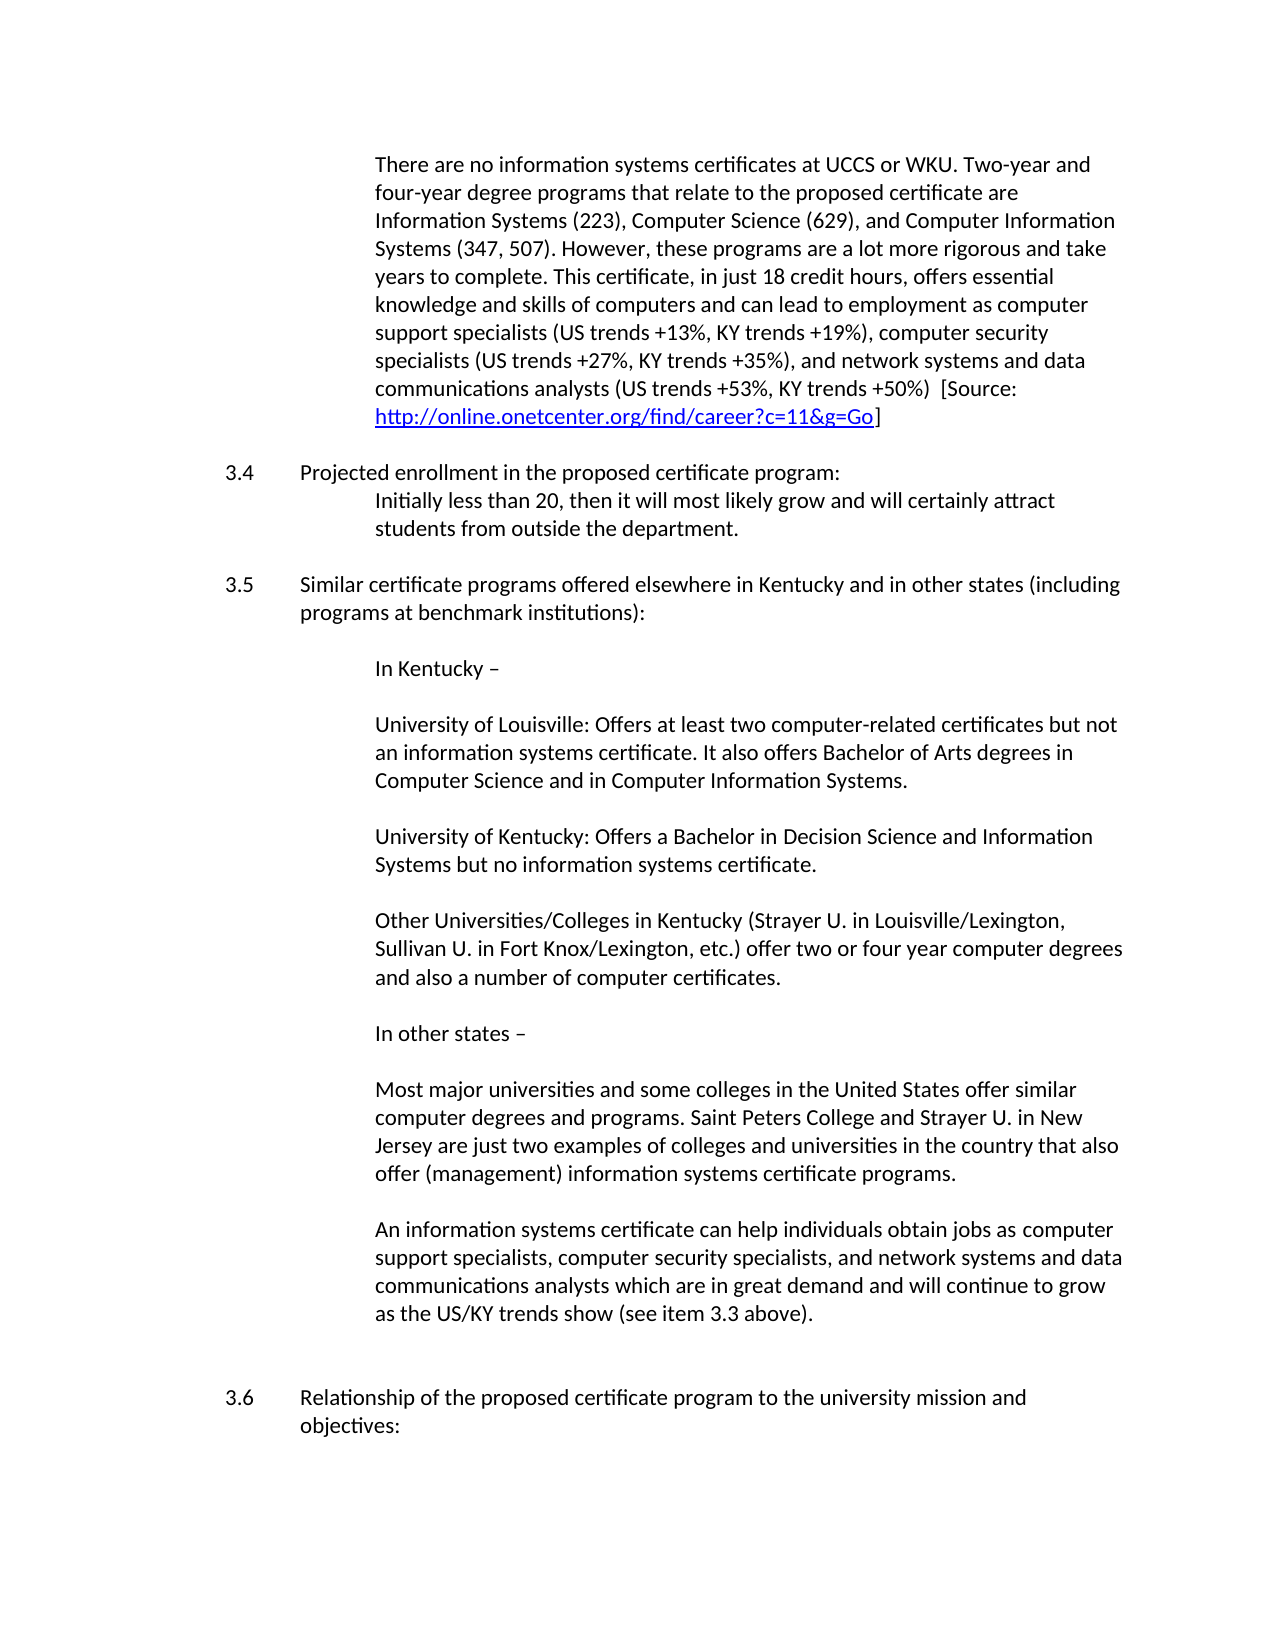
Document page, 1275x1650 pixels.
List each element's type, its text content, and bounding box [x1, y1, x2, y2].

text An information systems certificate can help individuals obtain jobs as computer support specialists, computer security specialists, and network systems and data communications analysts which are in great demand and will continue to grow as the US/KY trends show (see item 3.3 above). [375, 1215, 1125, 1327]
text University of Louisville: Offers at least two computer-related certificates but not an information systems certificate. It also offers Bachelor of Arts degrees in Computer Science and in Computer Information Systems. [375, 710, 1125, 794]
text Most major universities and some colleges in the United States offer similar computer degrees and programs. Saint Peters College and Strayer U. in New Jersey are just two examples of colleges and universities in the country that also offer (management) information systems certificate programs. [375, 1075, 1125, 1187]
text There are no information systems certificates at UCCS or WKU. Two-year and four-year degree programs that relate to the proposed certificate are Information Systems (223), Computer Science (629), and Computer Information Systems (347, 507). However, these programs are a lot more rigorous and take years to complete. This certificate, in just 18 credit hours, offers essential knowledge and skills of computers and can lead to employment as computer support specialists (US trends +13%, KY trends +19%), computer security specialists (US trends +27%, KY trends +35%), and network systems and data communications analysts (US trends +53%, KY trends +50%) [Source: http://online.onetcenter.org/find/career?c=11&g=Go] [375, 150, 1125, 430]
list Relationship of the proposed certificate program to the university mission and objectives: [225, 1383, 1125, 1439]
list Projected enrollment in the proposed certificate program: [225, 458, 1125, 486]
text In Kentucky – [375, 654, 1125, 682]
text In other states – [375, 1019, 1125, 1047]
list Similar certificate programs offered elsewhere in Kentucky and in other states (including programs at benchmark institutions): [225, 570, 1125, 626]
text Initially less than 20, then it will most likely grow and will certainly attract students from outside the department. [375, 486, 1125, 542]
text University of Kentucky: Offers a Bachelor in Decision Science and Information Systems but no information systems certificate. [375, 822, 1125, 878]
text Other Universities/Colleges in Kentucky (Strayer U. in Louisville/Lexington, Sullivan U. in Fort Knox/Lexington, etc.) offer two or four year computer degrees and also a number of computer certificates. [375, 907, 1125, 991]
